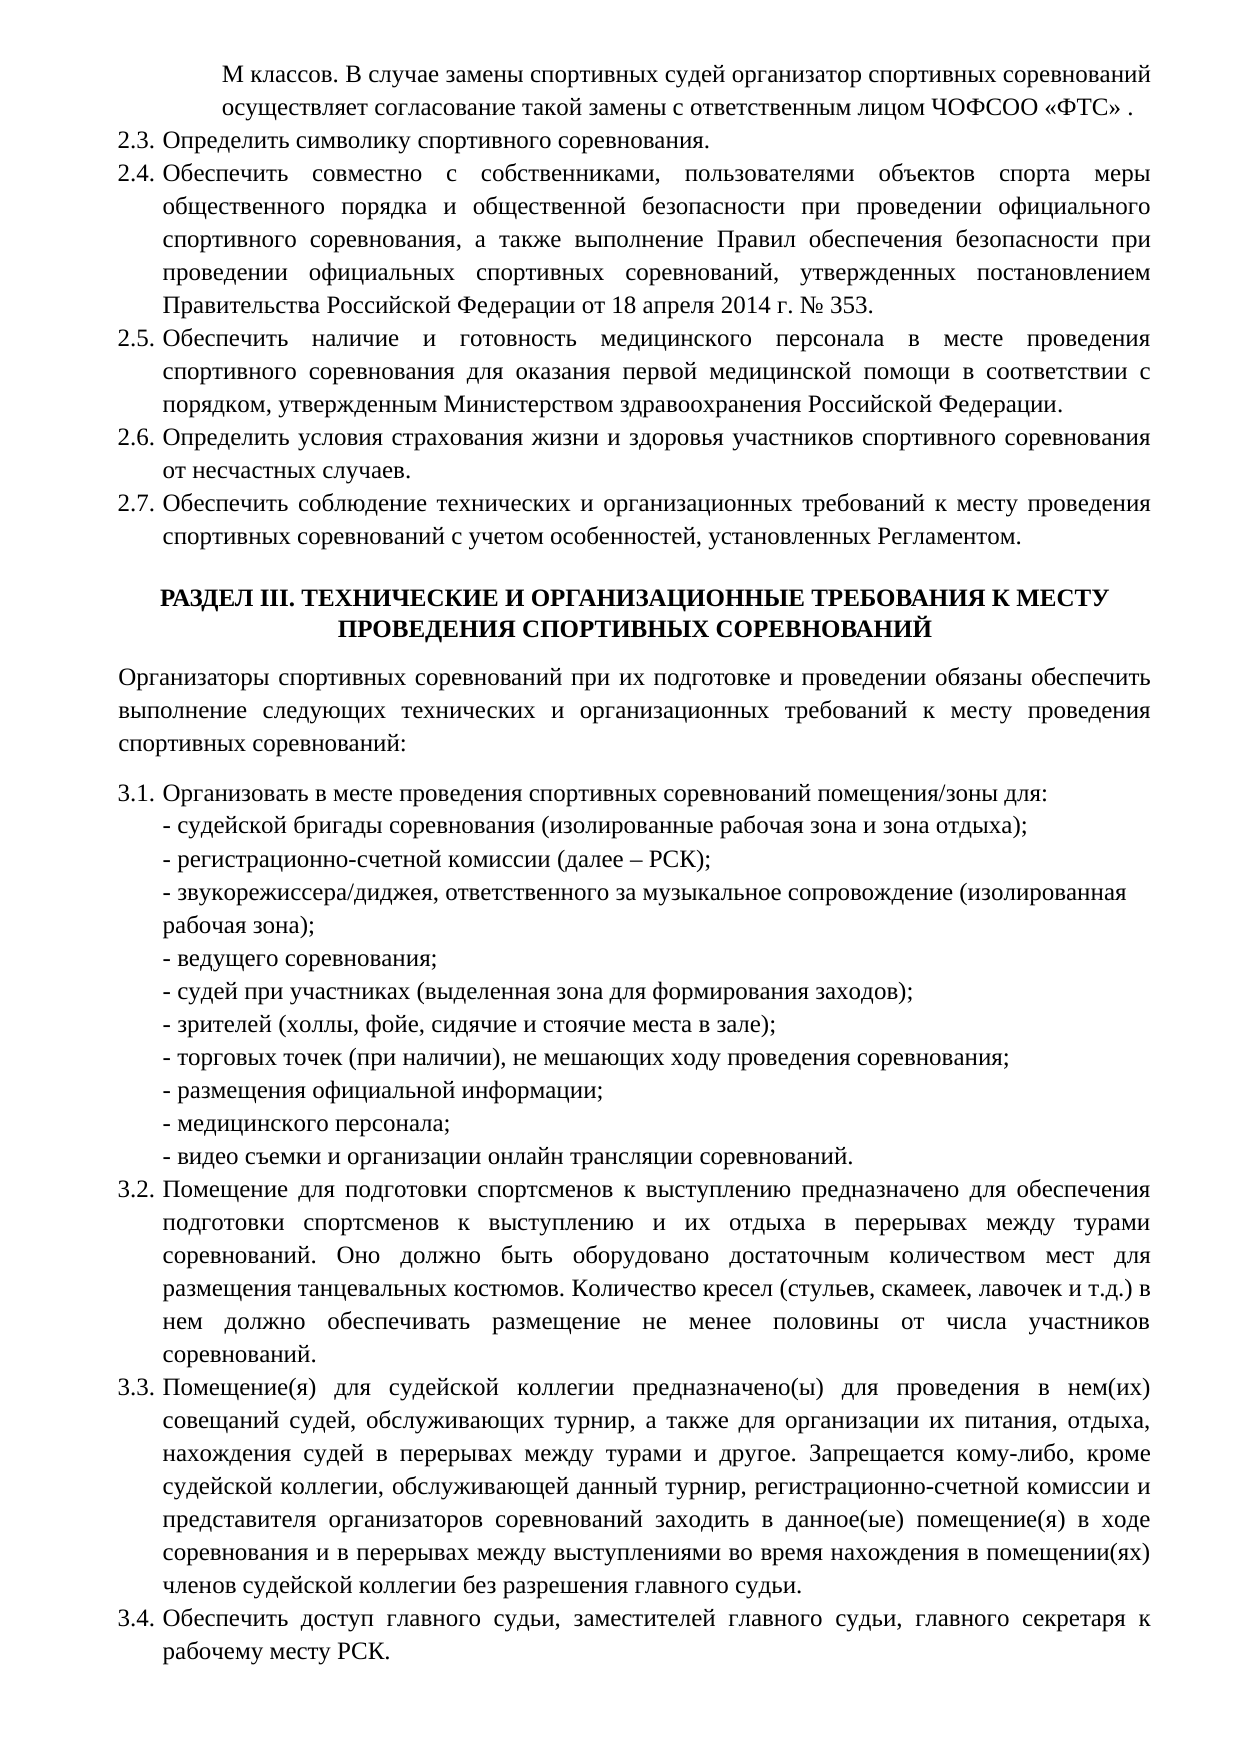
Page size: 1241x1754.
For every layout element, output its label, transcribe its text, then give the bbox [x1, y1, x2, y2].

list - торговых точек (при наличии), не мешающих ходу проведения соревнования; [162, 1042, 1152, 1071]
list Обеспечить совместно с собственниками, пользователями объектов спорта меры общественного порядка и общественной безопасности при проведении официального спортивного соревнования, а также выполнение Правил обеспечения безопасности при проведении официальных спортивных соревнований, утвержденных постановлением Правительства Российской Федерации от 18 апреля 2014 г. № 353. [117, 158, 1152, 319]
list Обеспечить доступ главного судьи, заместителей главного судьи, главного секретаря к рабочему месту РСК. [117, 1603, 1152, 1665]
text РАЗДЕЛ III. ТЕХНИЧЕСКИЕ И ОРГАНИЗАЦИОННЫЕ ТРЕБОВАНИЯ К МЕСТУ ПРОВЕДЕНИЯ СПОРТИВНЫХ СОРЕВНОВАНИЙ [118, 583, 1152, 643]
list - видео съемки и организации онлайн трансляции соревнований. [162, 1141, 1152, 1169]
list Помещение(я) для судейской коллегии предназначено(ы) для проведения в нем(их) совещаний судей, обслуживающих турнир, а также для организации их питания, отдыха, нахождения судей в перерывах между турами и другое. Запрещается кому-либо, кроме судейской коллегии, обслуживающей данный турнир, регистрационно-счетной комиссии и представителя организаторов соревнований заходить в данное(ые) помещение(я) в ходе соревнования и в перерывах между выступлениями во время нахождения в помещении(ях) членов судейской коллегии без разрешения главного судьи. [117, 1372, 1152, 1599]
text Организаторы спортивных соревнований при их подготовке и проведении обязаны обеспечить выполнение следующих технических и организационных требований к месту проведения спортивных соревнований: [118, 662, 1152, 757]
list - звукорежиссера/диджея, ответственного за музыкальное сопровождение (изолированная рабочая зона); [162, 877, 1152, 938]
list Обеспечить наличие и готовность медицинского персонала в месте проведения спортивного соревнования для оказания первой медицинской помощи в соответствии с порядком, утвержденным Министерством здравоохранения Российской Федерации. [117, 323, 1152, 418]
list - ведущего соревнования; [162, 943, 1152, 971]
list - регистрационно-счетной комиссии (далее – РСК); [162, 844, 1152, 872]
list Определить условия страхования жизни и здоровья участников спортивного соревнования от несчастных случаев. [117, 422, 1152, 484]
list Определить символику спортивного соревнования. [117, 125, 1152, 154]
list - судей при участниках (выделенная зона для формирования заходов); [162, 976, 1152, 1004]
list - зрителей (холлы, фойе, сидячие и стоячие места в зале); [162, 1009, 1152, 1037]
list - судейской бригады соревнования (изолированные рабочая зона и зона отдыха); [162, 811, 1152, 839]
list Организовать в месте проведения спортивных соревнований помещения/зоны для: [117, 778, 1152, 806]
list - медицинского персонала; [162, 1108, 1152, 1137]
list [169, 59, 1152, 121]
list Обеспечить соблюдение технических и организационных требований к месту проведения спортивных соревнований с учетом особенностей, установленных Регламентом. [117, 488, 1152, 550]
list - размещения официальной информации; [162, 1075, 1152, 1103]
list Помещение для подготовки спортсменов к выступлению предназначено для обеспечения подготовки спортсменов к выступлению и их отдыха в перерывах между турами соревнований. Оно должно быть оборудовано достаточным количеством мест для размещения танцевальных костюмов. Количество кресел (стульев, скамеек, лавочек и т.д.) в нем должно обеспечивать размещение не менее половины от числа участников соревнований. [117, 1174, 1152, 1368]
